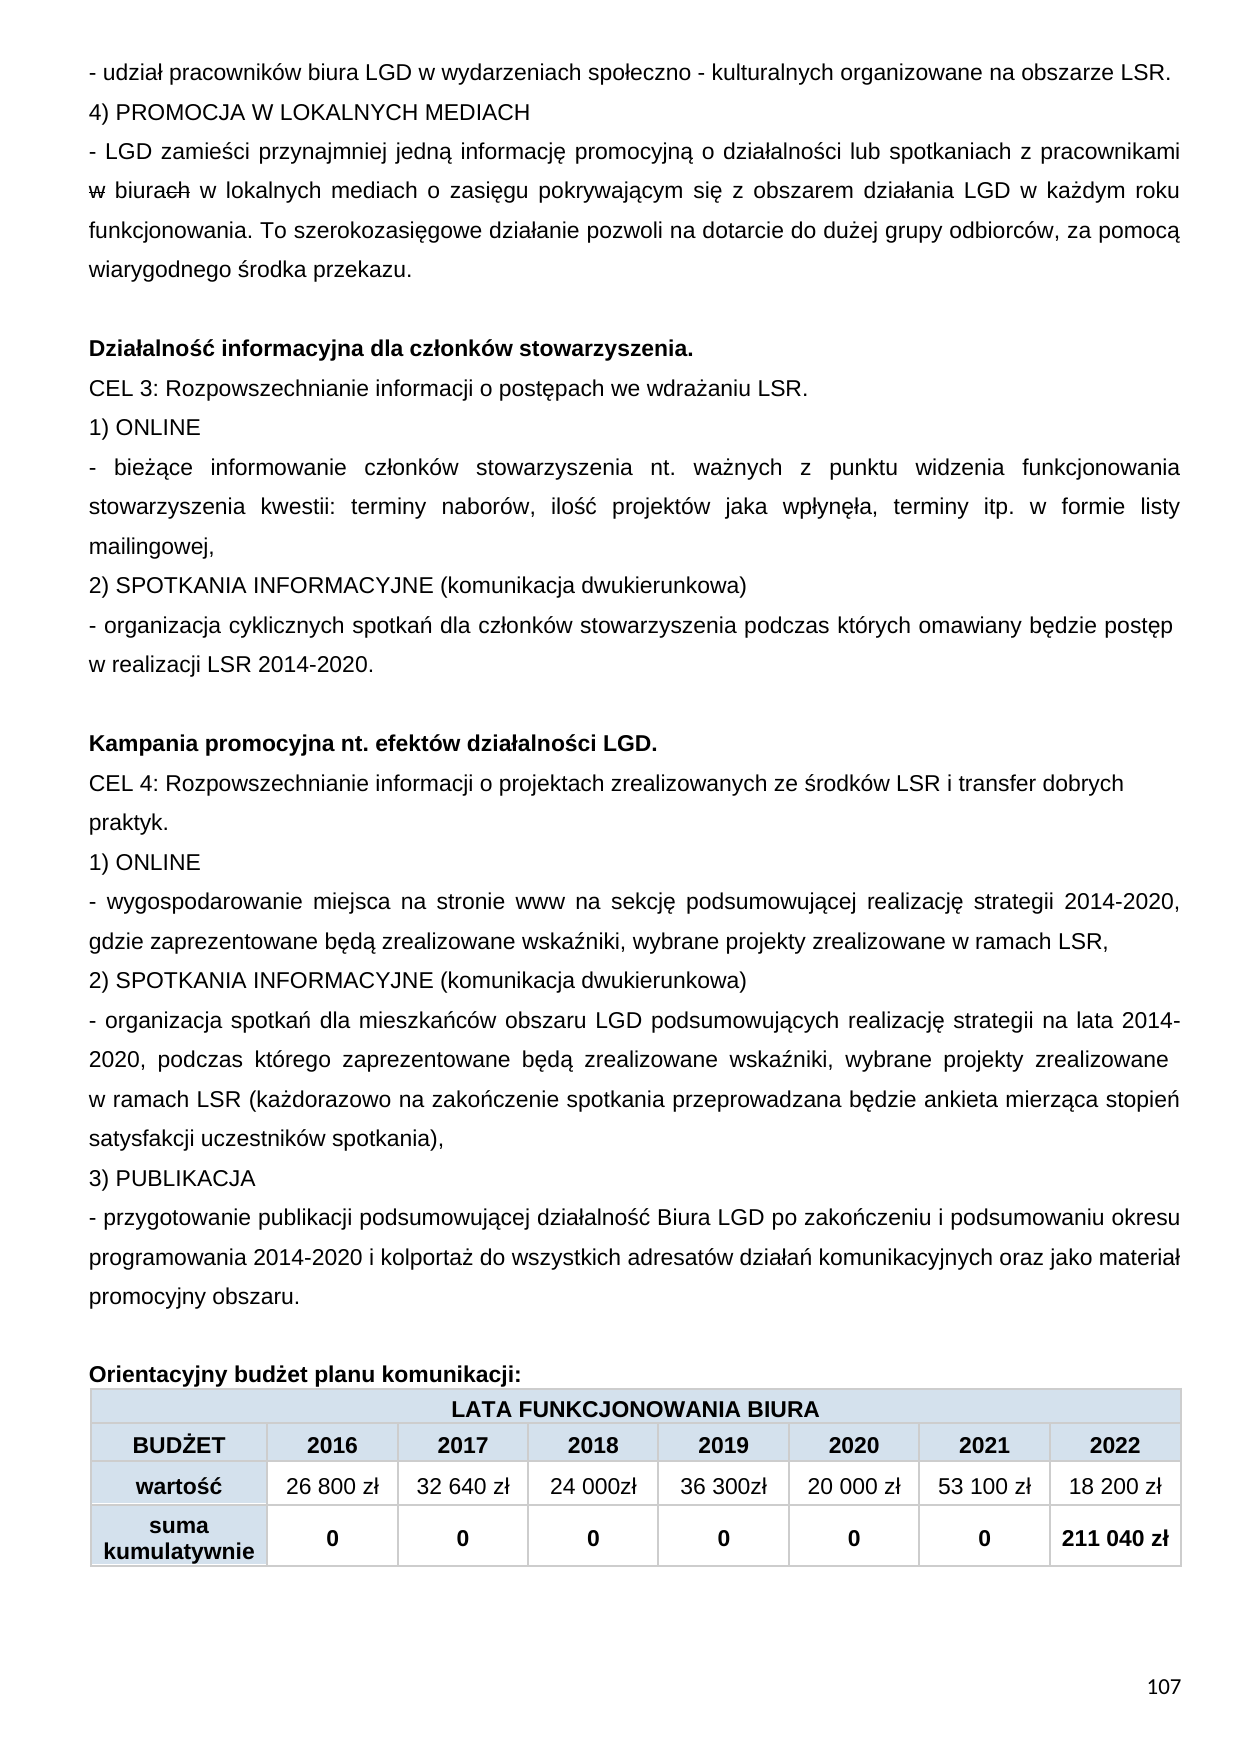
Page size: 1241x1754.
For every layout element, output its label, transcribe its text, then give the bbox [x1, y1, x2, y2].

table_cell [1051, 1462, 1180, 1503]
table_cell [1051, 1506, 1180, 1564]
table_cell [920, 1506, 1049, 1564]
text 2) SPOTKANIA INFORMACYJNE (komunikacja dwukierunkowa) [89, 967, 1181, 993]
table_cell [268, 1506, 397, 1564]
text Orientacyjny budżet planu komunikacji: [89, 1361, 1181, 1388]
text Działalność informacyjna dla członków stowarzyszenia. [89, 335, 1181, 362]
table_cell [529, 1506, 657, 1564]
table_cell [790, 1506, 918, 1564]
text - LGD zamieści przynajmniej jedną informację promocyjną o działalności lub spotkaniach z pracownikami w biurach w lokalnych mediach o zasięgu pokrywającym się z obszarem działania LGD w każdym roku funkcjonowania. To szerokozasięgowe działanie pozwoli na dotarcie do dużej grupy odbiorców, za pomocą wiarygodnego środka przekazu. [89, 138, 1181, 283]
text - organizacja cyklicznych spotkań dla członków stowarzyszenia podczas których omawiany będzie postęp w realizacji LSR 2014-2020. [89, 612, 1181, 678]
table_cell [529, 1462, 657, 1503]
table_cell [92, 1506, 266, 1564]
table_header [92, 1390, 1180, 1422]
text 1) ONLINE [89, 414, 1181, 441]
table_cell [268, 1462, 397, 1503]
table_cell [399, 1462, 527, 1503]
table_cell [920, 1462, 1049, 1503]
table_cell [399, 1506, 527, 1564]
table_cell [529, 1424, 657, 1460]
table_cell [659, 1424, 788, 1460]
text - przygotowanie publikacji podsumowującej działalność Biura LGD po zakończeniu i podsumowaniu okresu programowania 2014-2020 i kolportaż do wszystkich adresatów działań komunikacyjnych oraz jako materiał promocyjny obszaru. [89, 1204, 1181, 1309]
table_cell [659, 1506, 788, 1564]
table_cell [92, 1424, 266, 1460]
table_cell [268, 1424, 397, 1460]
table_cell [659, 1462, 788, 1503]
text - organizacja spotkań dla mieszkańców obszaru LGD podsumowujących realizację strategii na lata 2014-2020, podczas którego zaprezentowane będą zrealizowane wskaźniki, wybrane projekty zrealizowane w ramach LSR (każdorazowo na zakończenie spotkania przeprowadzana będzie ankieta mierząca stopień satysfakcji uczestników spotkania), [89, 1007, 1181, 1151]
text CEL 4: Rozpowszechnianie informacji o projektach zrealizowanych ze środków LSR i transfer dobrych praktyk. [89, 770, 1181, 836]
text 1) ONLINE [89, 849, 1181, 875]
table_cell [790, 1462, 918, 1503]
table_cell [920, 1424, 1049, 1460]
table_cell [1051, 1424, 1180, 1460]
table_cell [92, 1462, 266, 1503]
text CEL 3: Rozpowszechnianie informacji o postępach we wdrażaniu LSR. [89, 375, 1181, 401]
text 2) SPOTKANIA INFORMACYJNE (komunikacja dwukierunkowa) [89, 572, 1181, 599]
text - bieżące informowanie członków stowarzyszenia nt. ważnych z punktu widzenia funkcjonowania stowarzyszenia kwestii: terminy naborów, ilość projektów jaka wpłynęła, terminy itp. w formie listy mailingowej, [89, 454, 1181, 559]
text 3) PUBLIKACJA [89, 1164, 1181, 1191]
text - udział pracowników biura LGD w wydarzeniach społeczno - kulturalnych organizowane na obszarze LSR. [89, 59, 1181, 85]
text 4) PROMOCJA W LOKALNYCH MEDIACH [89, 98, 1181, 125]
text - wygospodarowanie miejsca na stronie www na sekcję podsumowującej realizację strategii 2014-2020, gdzie zaprezentowane będą zrealizowane wskaźniki, wybrane projekty zrealizowane w ramach LSR, [89, 888, 1181, 954]
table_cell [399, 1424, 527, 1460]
text Kampania promocyjna nt. efektów działalności LGD. [89, 730, 1181, 757]
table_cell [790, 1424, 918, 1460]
